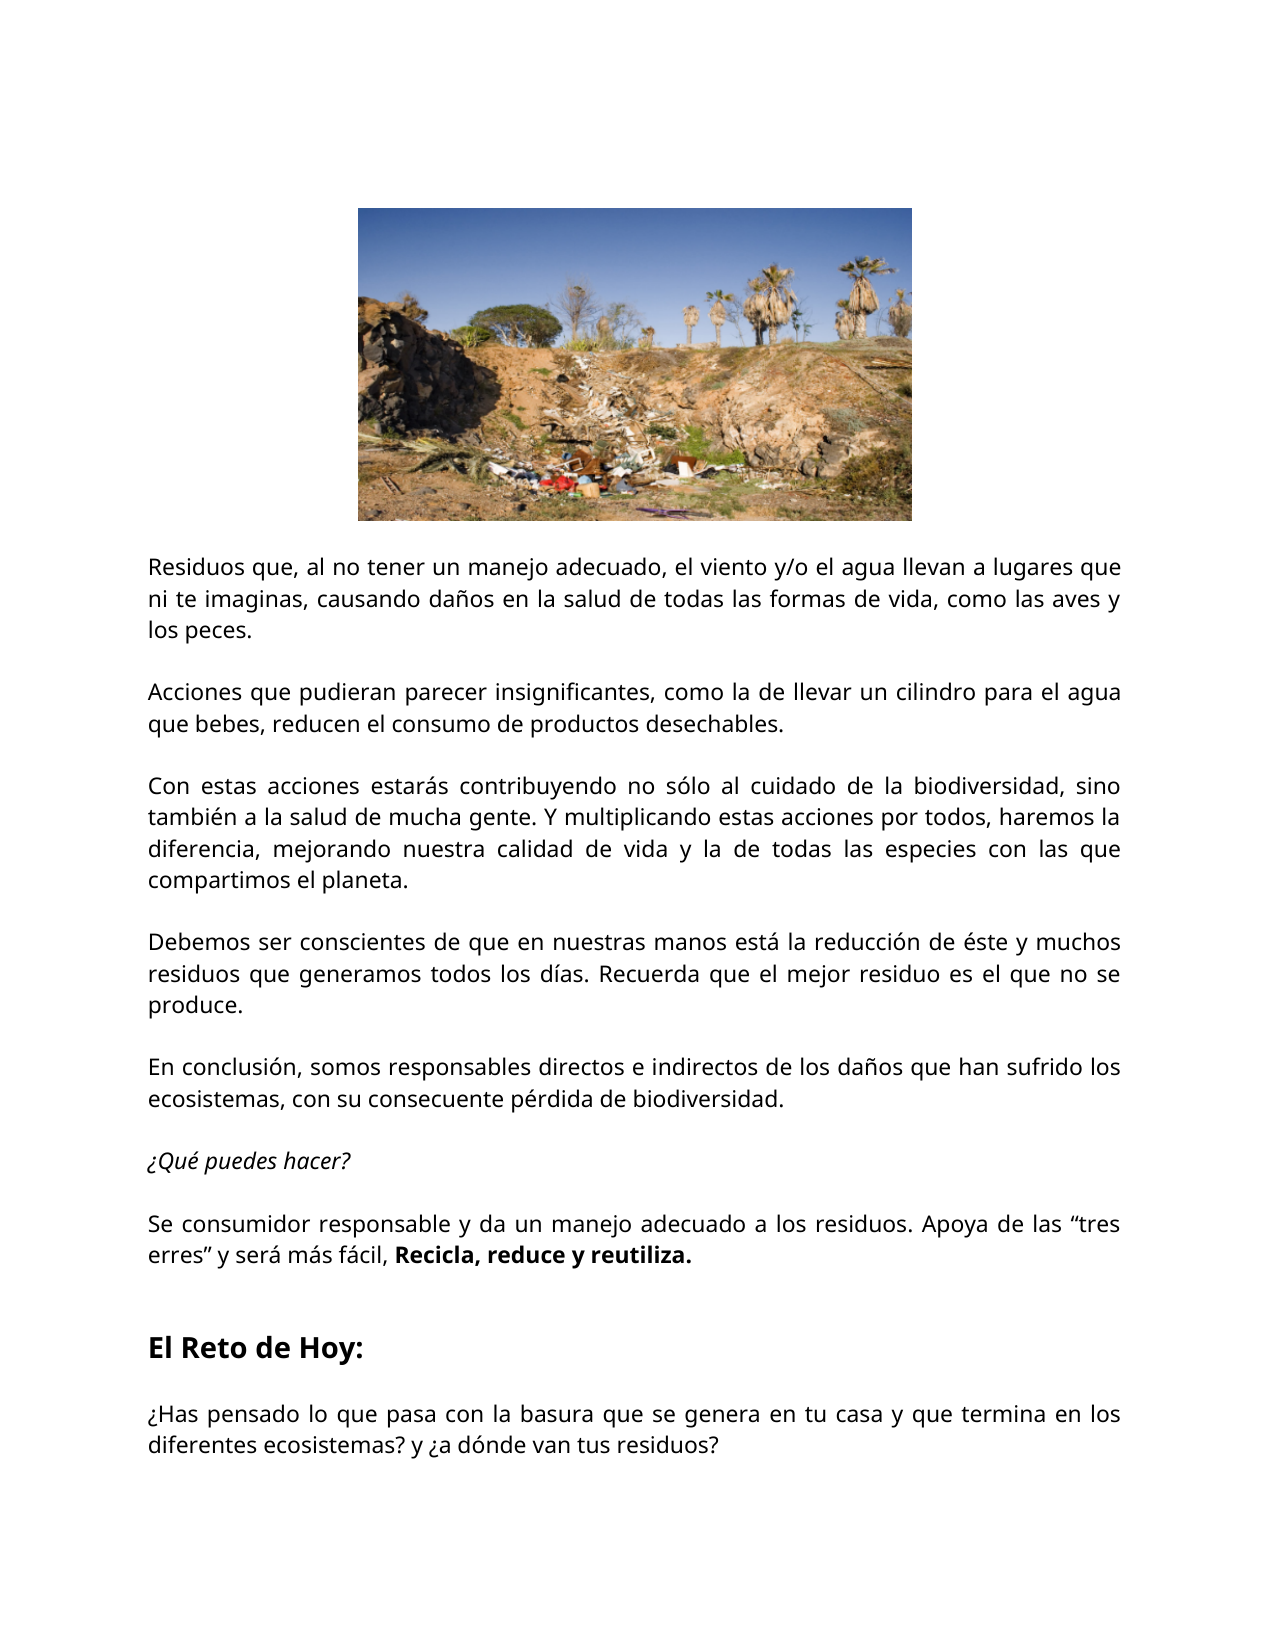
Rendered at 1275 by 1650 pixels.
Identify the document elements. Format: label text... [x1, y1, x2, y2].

text El Reto de Hoy: [148, 1327, 1122, 1367]
text Debemos ser conscientes de que en nuestras manos está la reducción de éste y muchos residuos que generamos todos los días. Recuerda que el mejor residuo es el que no se produce. [148, 926, 1122, 1020]
text Con estas acciones estarás contribuyendo no sólo al cuidado de la biodiversidad, sino también a la salud de mucha gente. Y multiplicando estas acciones por todos, haremos la diferencia, mejorando nuestra calidad de vida y la de todas las especies con las que compartimos el planeta. [148, 770, 1122, 895]
text Residuos que, al no tener un manejo adecuado, el viento y/o el agua llevan a lugares que ni te imaginas, causando daños en la salud de todas las formas de vida, como las aves y los peces. [148, 551, 1122, 645]
text Acciones que pudieran parecer insignificantes, como la de llevar un cilindro para el agua que bebes, reducen el consumo de productos desechables. [148, 676, 1122, 739]
text ¿Qué puedes hacer? [148, 1145, 1122, 1176]
text En conclusión, somos responsables directos e indirectos de los daños que han sufrido los ecosistemas, con su consecuente pérdida de biodiversidad. [148, 1051, 1122, 1114]
text ¿Has pensado lo que pasa con la basura que se genera en tu casa y que termina en los diferentes ecosistemas? y ¿a dónde van tus residuos? [148, 1398, 1122, 1460]
picture [358, 208, 912, 521]
text Se consumidor responsable y da un manejo adecuado a los residuos. Apoya de las “tres erres” y será más fácil, Recicla, reduce y reutiliza. [148, 1208, 1122, 1270]
